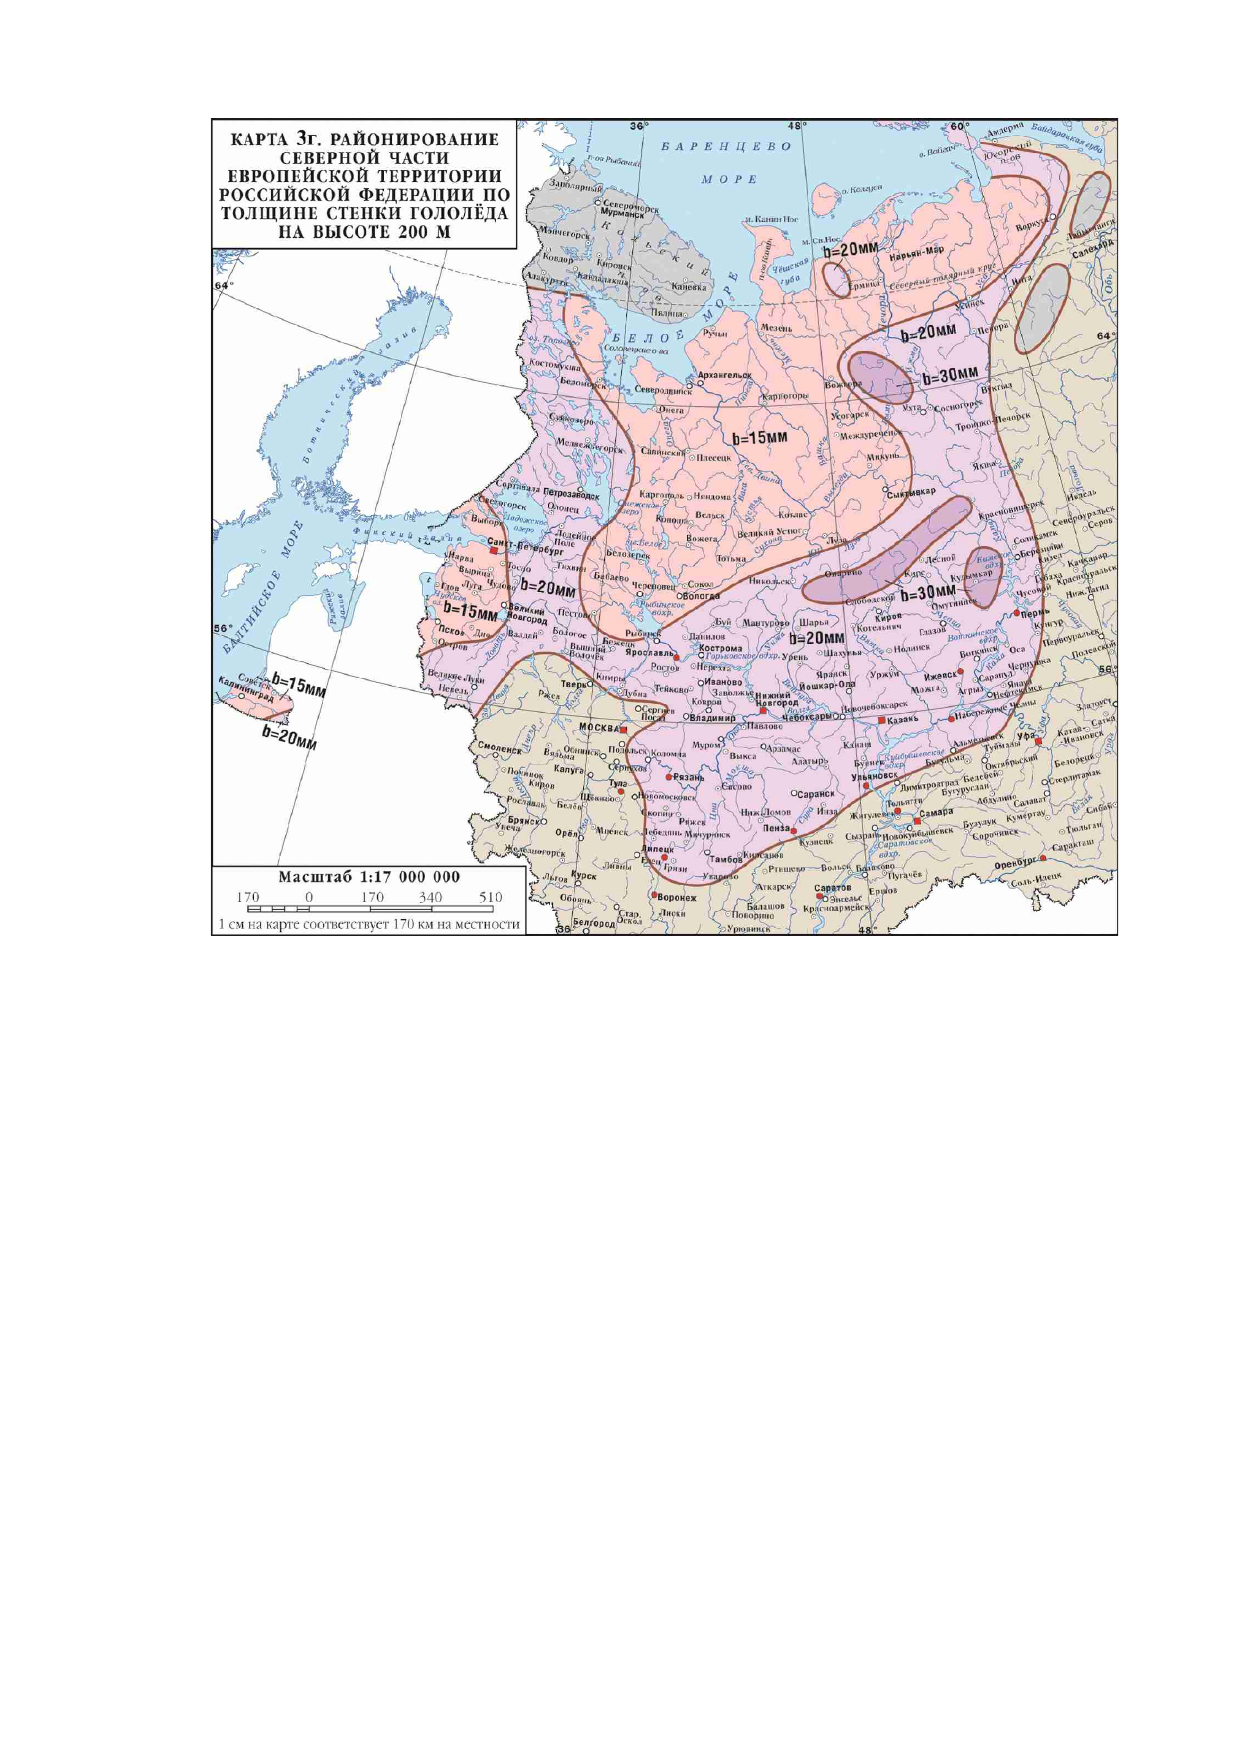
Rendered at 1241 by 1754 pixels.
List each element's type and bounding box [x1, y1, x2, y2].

picture [210, 118, 1119, 936]
